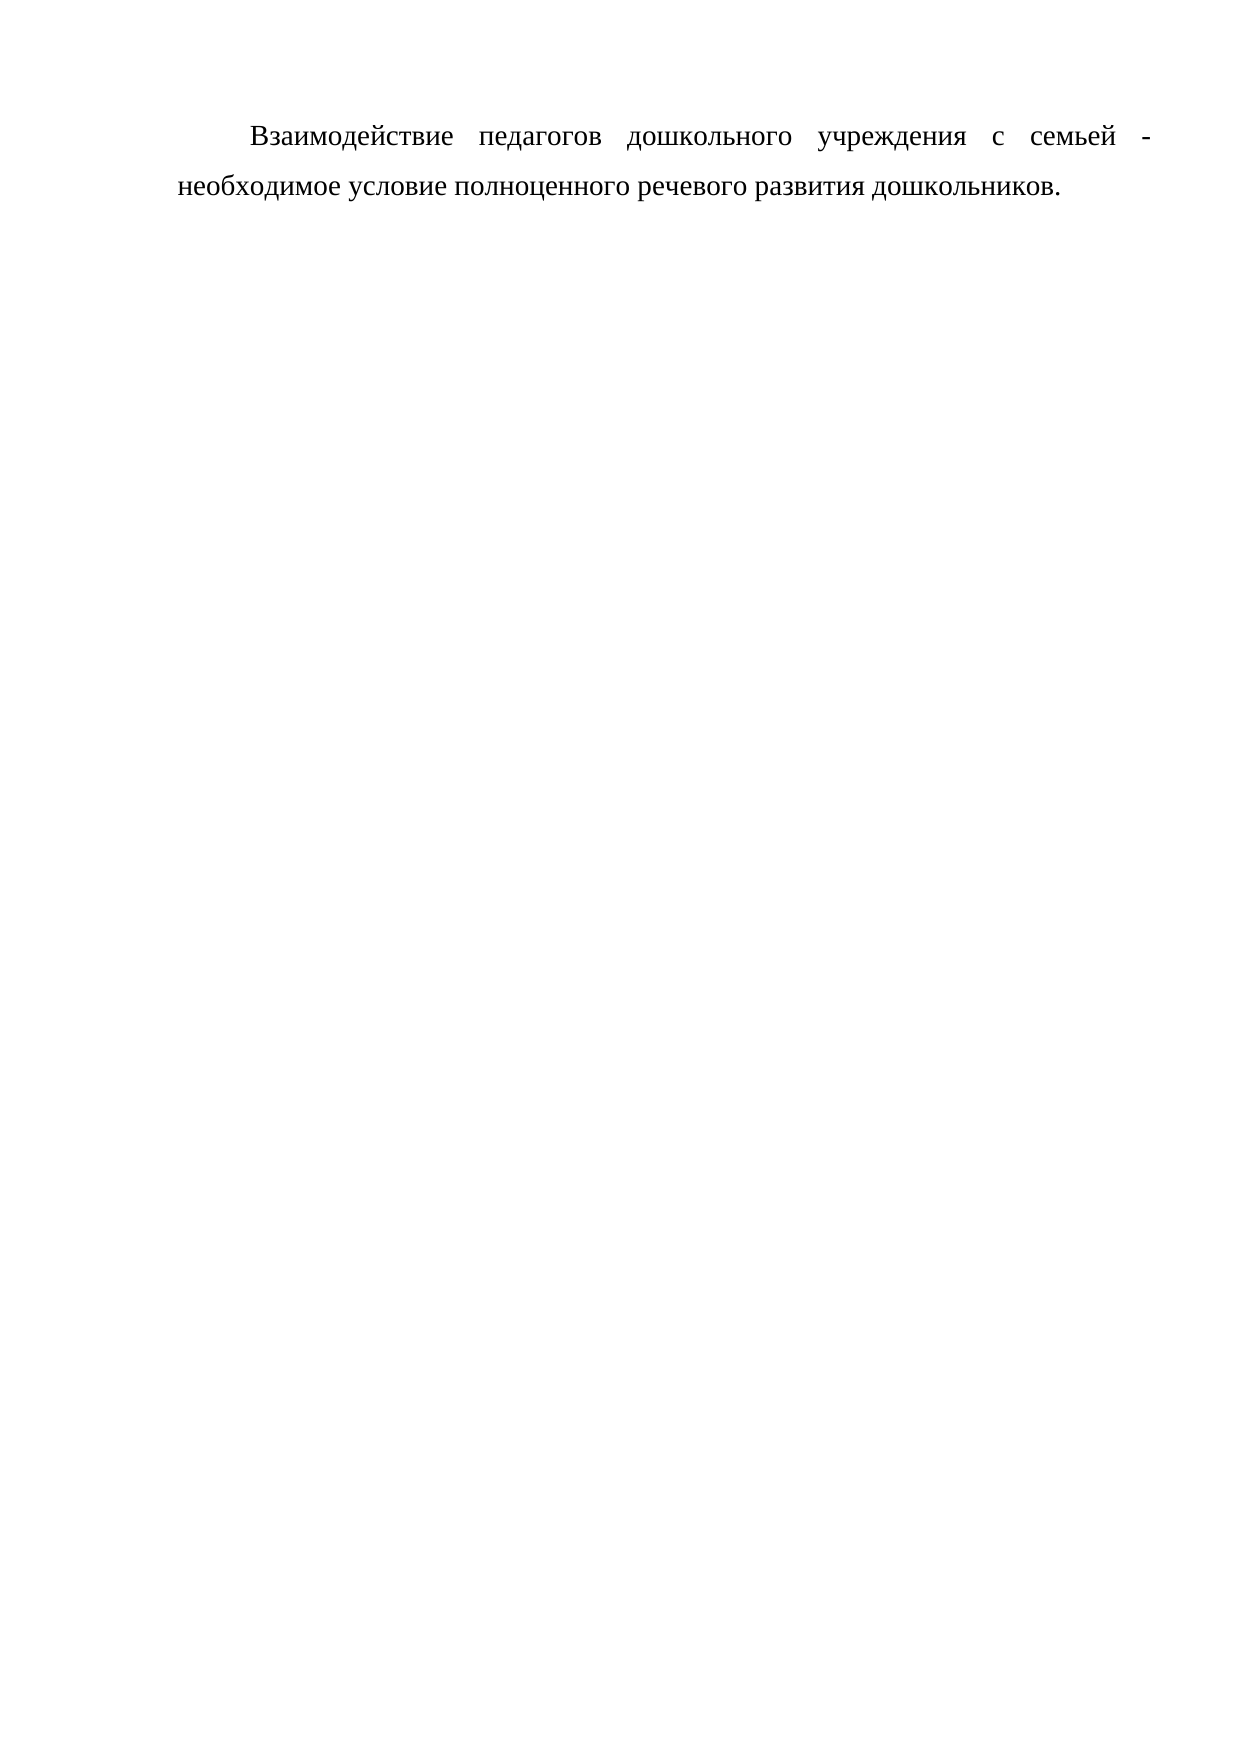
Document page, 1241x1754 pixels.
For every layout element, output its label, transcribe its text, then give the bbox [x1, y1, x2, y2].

text Взаимодействие педагогов дошкольного учреждения с семьей - необходимое условие полноценного речевого развития дошкольников. [177, 118, 1152, 202]
